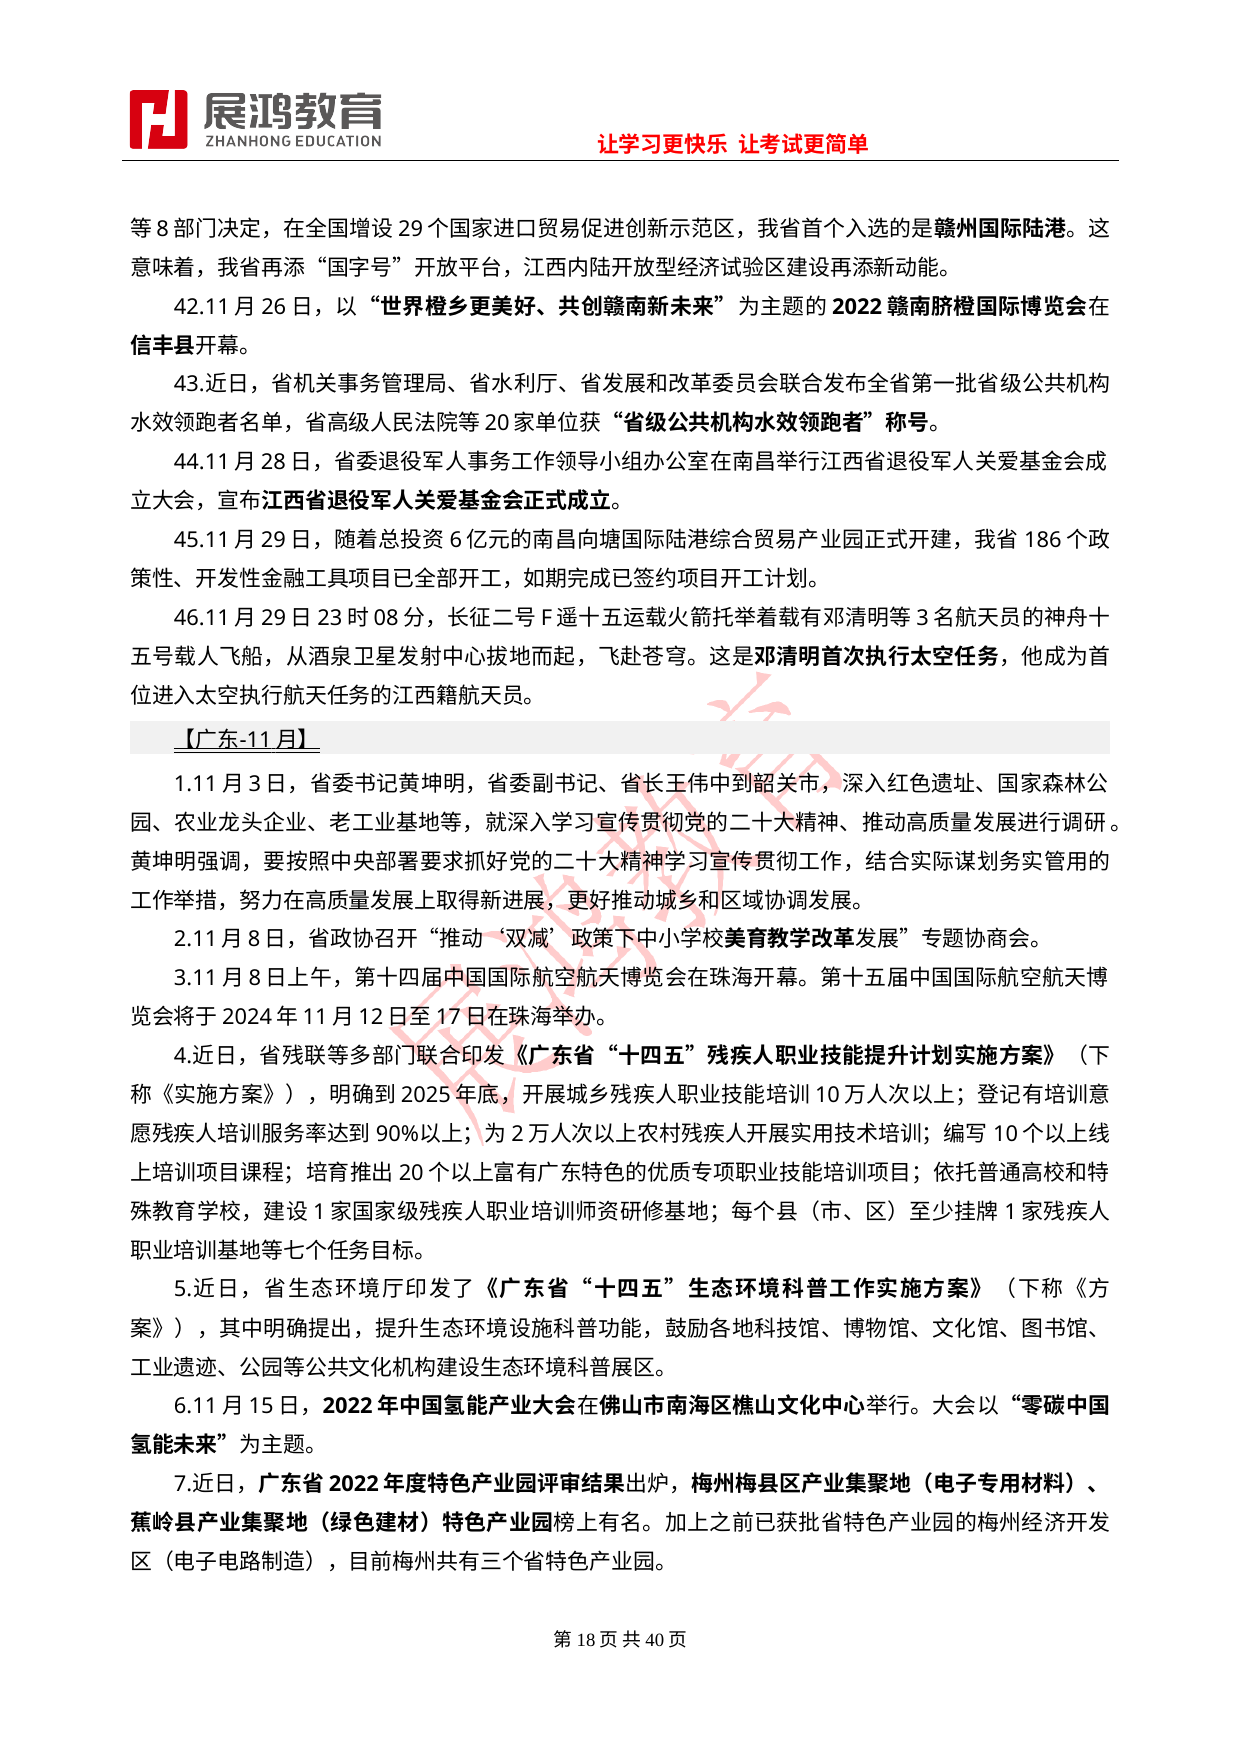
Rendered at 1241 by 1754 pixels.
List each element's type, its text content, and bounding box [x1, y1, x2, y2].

text 2.11月8日，省政协召开“推动‘双减’政策下中小学校美育教学改革发展”专题协商会。 [130, 921, 1110, 953]
text 5.近日，省生态环境厅印发了《广东省“十四五”生态环境科普工作实施方案》（下称《方案》），其中明确提出，提升生态环境设施科普功能，鼓励各地科技馆、博物馆、文化馆、图书馆、工业遗迹、公园等公共文化机构建设生态环境科普展区。 [130, 1271, 1110, 1382]
text 44.11月28日，省委退役军人事务工作领导小组办公室在南昌举行江西省退役军人关爱基金会成立大会，宣布江西省退役军人关爱基金会正式成立。 [130, 444, 1110, 515]
text 1.11月3日，省委书记黄坤明，省委副书记、省长王伟中到韶关市，深入红色遗址、国家森林公园、农业龙头企业、老工业基地等，就深入学习宣传贯彻党的二十大精神、推动高质量发展进行调研。黄坤明强调，要按照中央部署要求抓好党的二十大精神学习宣传贯彻工作，结合实际谋划务实管用的工作举措，努力在高质量发展上取得新进展，更好推动城乡和区域协调发展。 [130, 765, 1110, 915]
text 4.近日，省残联等多部门联合印发《广东省“十四五”残疾人职业技能提升计划实施方案》（下称《实施方案》），明确到2025年底，开展城乡残疾人职业技能培训10万人次以上；登记有培训意愿残疾人培训服务率达到90%以上；为2万人次以上农村残疾人开展实用技术培训；编写10个以上线上培训项目课程；培育推出20个以上富有广东特色的优质专项职业技能培训项目；依托普通高校和特殊教育学校，建设1家国家级残疾人职业培训师资研修基地；每个县（市、区）至少挂牌1家残疾人职业培训基地等七个任务目标。 [130, 1038, 1110, 1265]
text 6.11月15日，2022年中国氢能产业大会在佛山市南海区樵山文化中心举行。大会以“零碳中国 氢能未来”为主题。 [130, 1388, 1110, 1459]
text 41.近年来，赣州国际陆港逐步实现了从“开放末梢”到“开放前沿”的华丽转身。日前，商务部等8部门决定，在全国增设29个国家进口贸易促进创新示范区，我省首个入选的是赣州国际陆港。这意味着，我省再添“国字号”开放平台，江西内陆开放型经济试验区建设再添新动能。 [130, 211, 1110, 282]
text 3.11月8日上午，第十四届中国国际航空航天博览会在珠海开幕。第十五届中国国际航空航天博览会将于2024年11月12日至17日在珠海举办。 [130, 960, 1110, 1031]
picture [129, 90, 382, 149]
text 46.11月29日23时08分，长征二号F遥十五运载火箭托举着载有邓清明等3名航天员的神舟十五号载人飞船，从酒泉卫星发射中心拔地而起，飞赴苍穹。这是邓清明首次执行太空任务，他成为首位进入太空执行航天任务的江西籍航天员。 [130, 599, 1110, 710]
text 42.11月26日，以“世界橙乡更美好、共创赣南新未来”为主题的2022赣南脐橙国际博览会在信丰县开幕。 [130, 288, 1110, 360]
subtitle 【广东-11月】 [130, 721, 1110, 754]
text 43.近日，省机关事务管理局、省水利厅、省发展和改革委员会联合发布全省第一批省级公共机构水效领跑者名单，省高级人民法院等20家单位获“省级公共机构水效领跑者”称号。 [130, 366, 1110, 438]
text 45.11月29日，随着总投资6亿元的南昌向塘国际陆港综合贸易产业园正式开建，我省186个政策性、开发性金融工具项目已全部开工，如期完成已签约项目开工计划。 [130, 522, 1110, 593]
text 7.近日，广东省2022年度特色产业园评审结果出炉，梅州梅县区产业集聚地（电子专用材料）、蕉岭县产业集聚地（绿色建材）特色产业园榜上有名。加上之前已获批省特色产业园的梅州经济开发区（电子电路制造），目前梅州共有三个省特色产业园。 [130, 1466, 1110, 1576]
